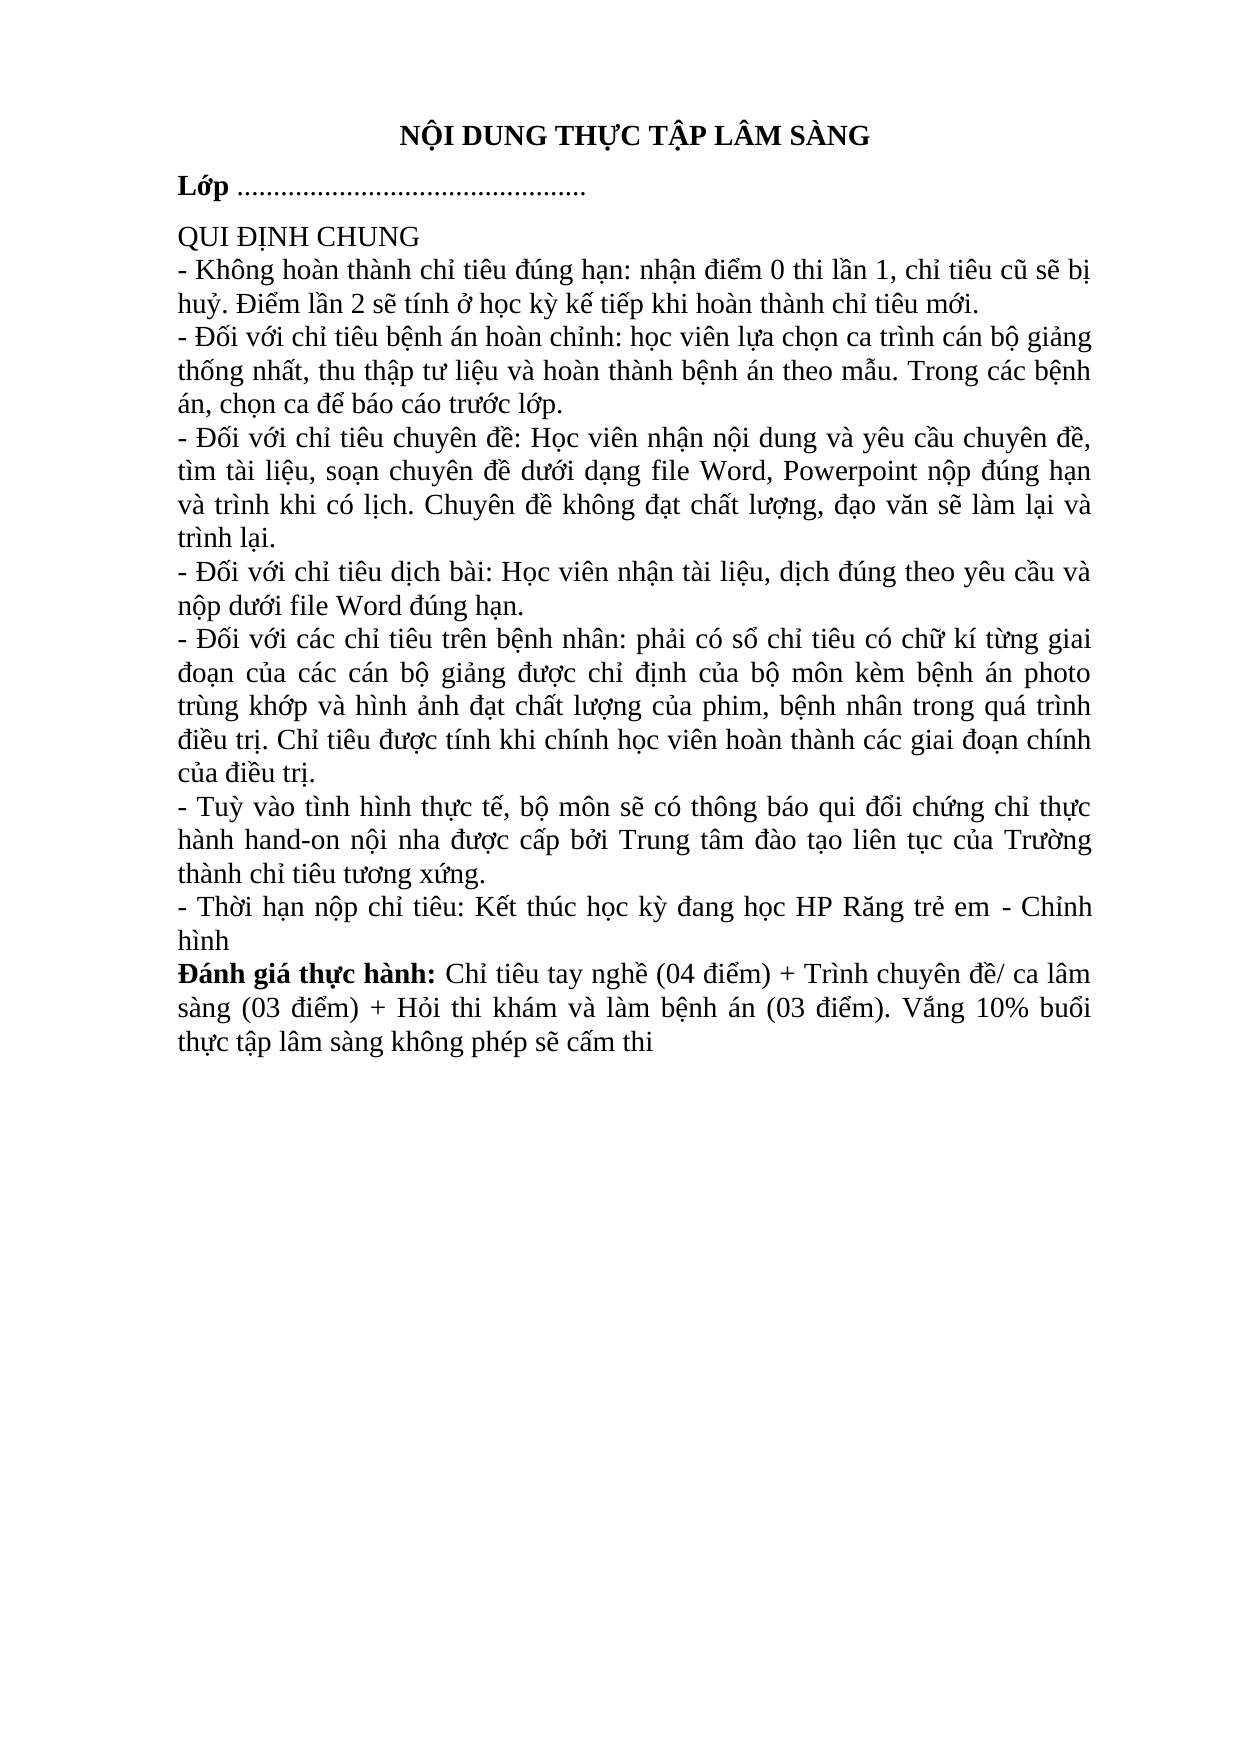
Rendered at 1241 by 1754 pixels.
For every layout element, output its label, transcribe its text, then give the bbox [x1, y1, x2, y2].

text - Đối với chỉ tiêu bệnh án hoàn chỉnh: học viên lựa chọn ca trình cán bộ giảng thống nhất, thu thập tư liệu và hoàn thành bệnh án theo mẫu. Trong các bệnh án, chọn ca để báo cáo trước lớp. [177, 319, 1092, 420]
text - Đối với chỉ tiêu chuyên đề: Học viên nhận nội dung và yêu cầu chuyên đề, tìm tài liệu, soạn chuyên đề dưới dạng file Word, Powerpoint nộp đúng hạn và trình khi có lịch. Chuyên đề không đạt chất lượng, đạo văn sẽ làm lại và trình lại. [177, 420, 1092, 554]
text - Thời hạn nộp chỉ tiêu: Kết thúc học kỳ đang học HP Răng trẻ em - Chỉnh hình [177, 889, 1092, 957]
text Lớp ................................................ [177, 168, 1092, 202]
text QUI ĐỊNH CHUNG [177, 219, 1092, 252]
text NỘI DUNG THỰC TẬP LÂM SÀNG [177, 118, 1092, 152]
text Đánh giá thực hành: Chỉ tiêu tay nghề (04 điểm) + Trình chuyên đề/ ca lâm sàng (03 điểm) + Hỏi thi khám và làm bệnh án (03 điểm). Vắng 10% buổi thực tập lâm sàng không phép sẽ cấm thi [177, 957, 1092, 1057]
text - Đối với các chỉ tiêu trên bệnh nhân: phải có sổ chỉ tiêu có chữ kí từng giai đoạn của các cán bộ giảng được chỉ định của bộ môn kèm bệnh án photo trùng khớp và hình ảnh đạt chất lượng của phim, bệnh nhân trong quá trình điều trị. Chỉ tiêu được tính khi chính học viên hoàn thành các giai đoạn chính của điều trị. [177, 621, 1092, 789]
text - Không hoàn thành chỉ tiêu đúng hạn: nhận điểm 0 thi lần 1, chỉ tiêu cũ sẽ bị huỷ. Điểm lần 2 sẽ tính ở học kỳ kế tiếp khi hoàn thành chỉ tiêu mới. [177, 252, 1092, 319]
text - Đối với chỉ tiêu dịch bài: Học viên nhận tài liệu, dịch đúng theo yêu cầu và nộp dưới file Word đúng hạn. [177, 554, 1092, 621]
text - Tuỳ vào tình hình thực tế, bộ môn sẽ có thông báo qui đổi chứng chỉ thực hành hand-on nội nha được cấp bởi Trung tâm đào tạo liên tục của Trường thành chỉ tiêu tương xứng. [177, 789, 1092, 889]
